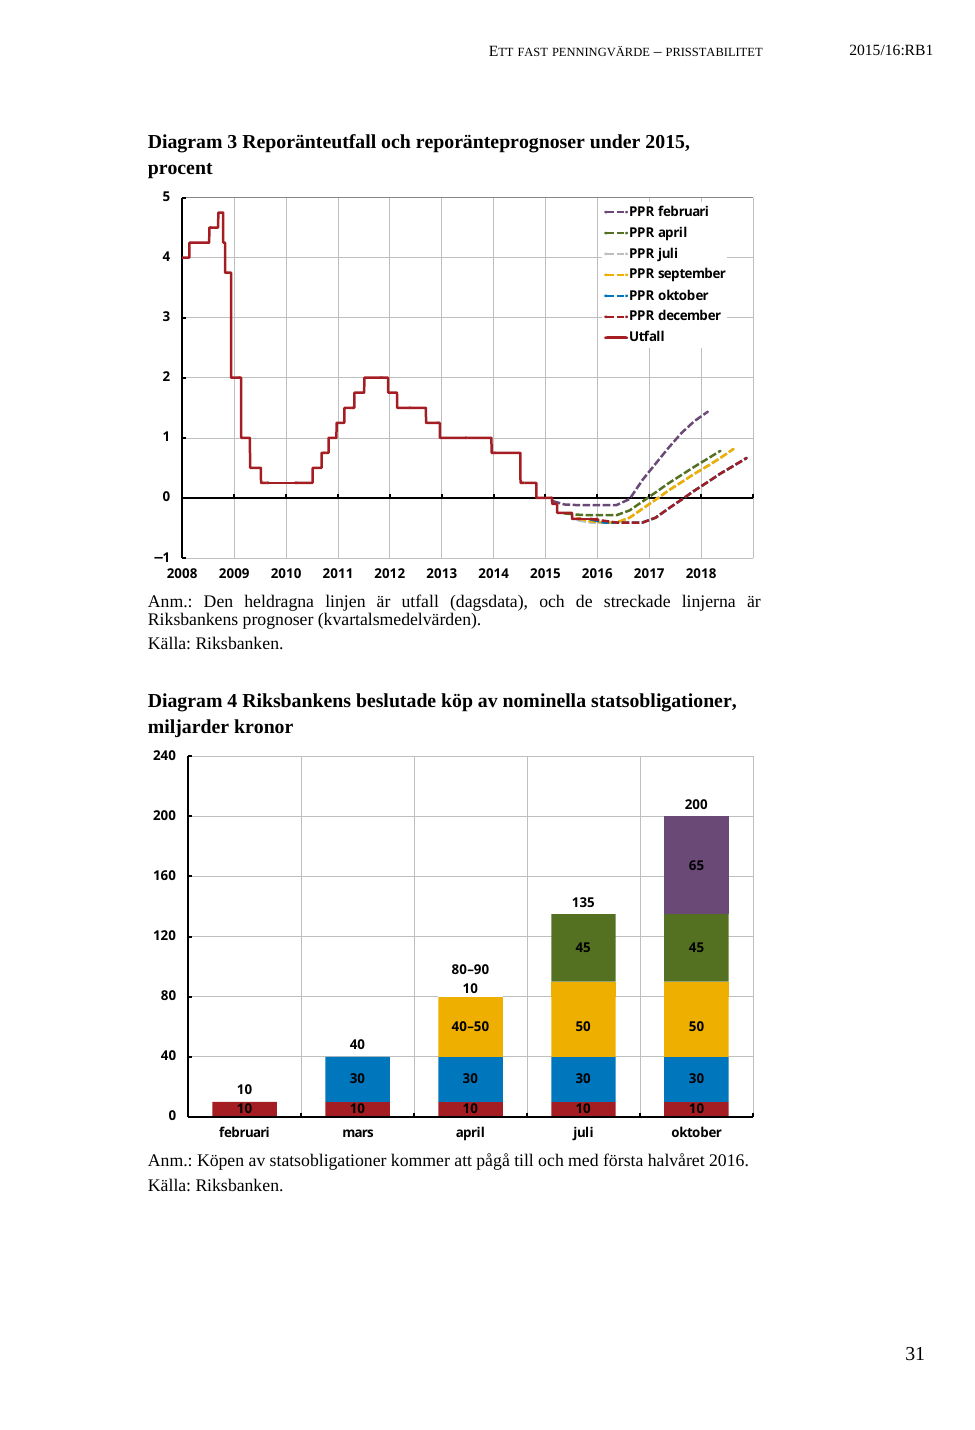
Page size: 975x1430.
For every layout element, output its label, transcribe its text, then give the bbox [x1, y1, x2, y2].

text Anm.: Köpen av statsobligationer kommer att pågå till och med första halvåret 2016. [148, 1153, 762, 1170]
text Diagram 3 Reporänteutfall och reporänteprognoser under 2015, procent [148, 127, 762, 179]
text Anm.: Den heldragna linjen är utfall (dagsdata), och de streckade linjerna är Riksbankens prognoser (kvartalsmedelvärden). [148, 594, 762, 629]
text Källa: Riksbanken. [148, 636, 762, 653]
text Diagram 4 Riksbankens beslutade köp av nominella statsobligationer, miljarder kronor [148, 686, 762, 738]
text Källa: Riksbanken. [148, 1177, 762, 1194]
